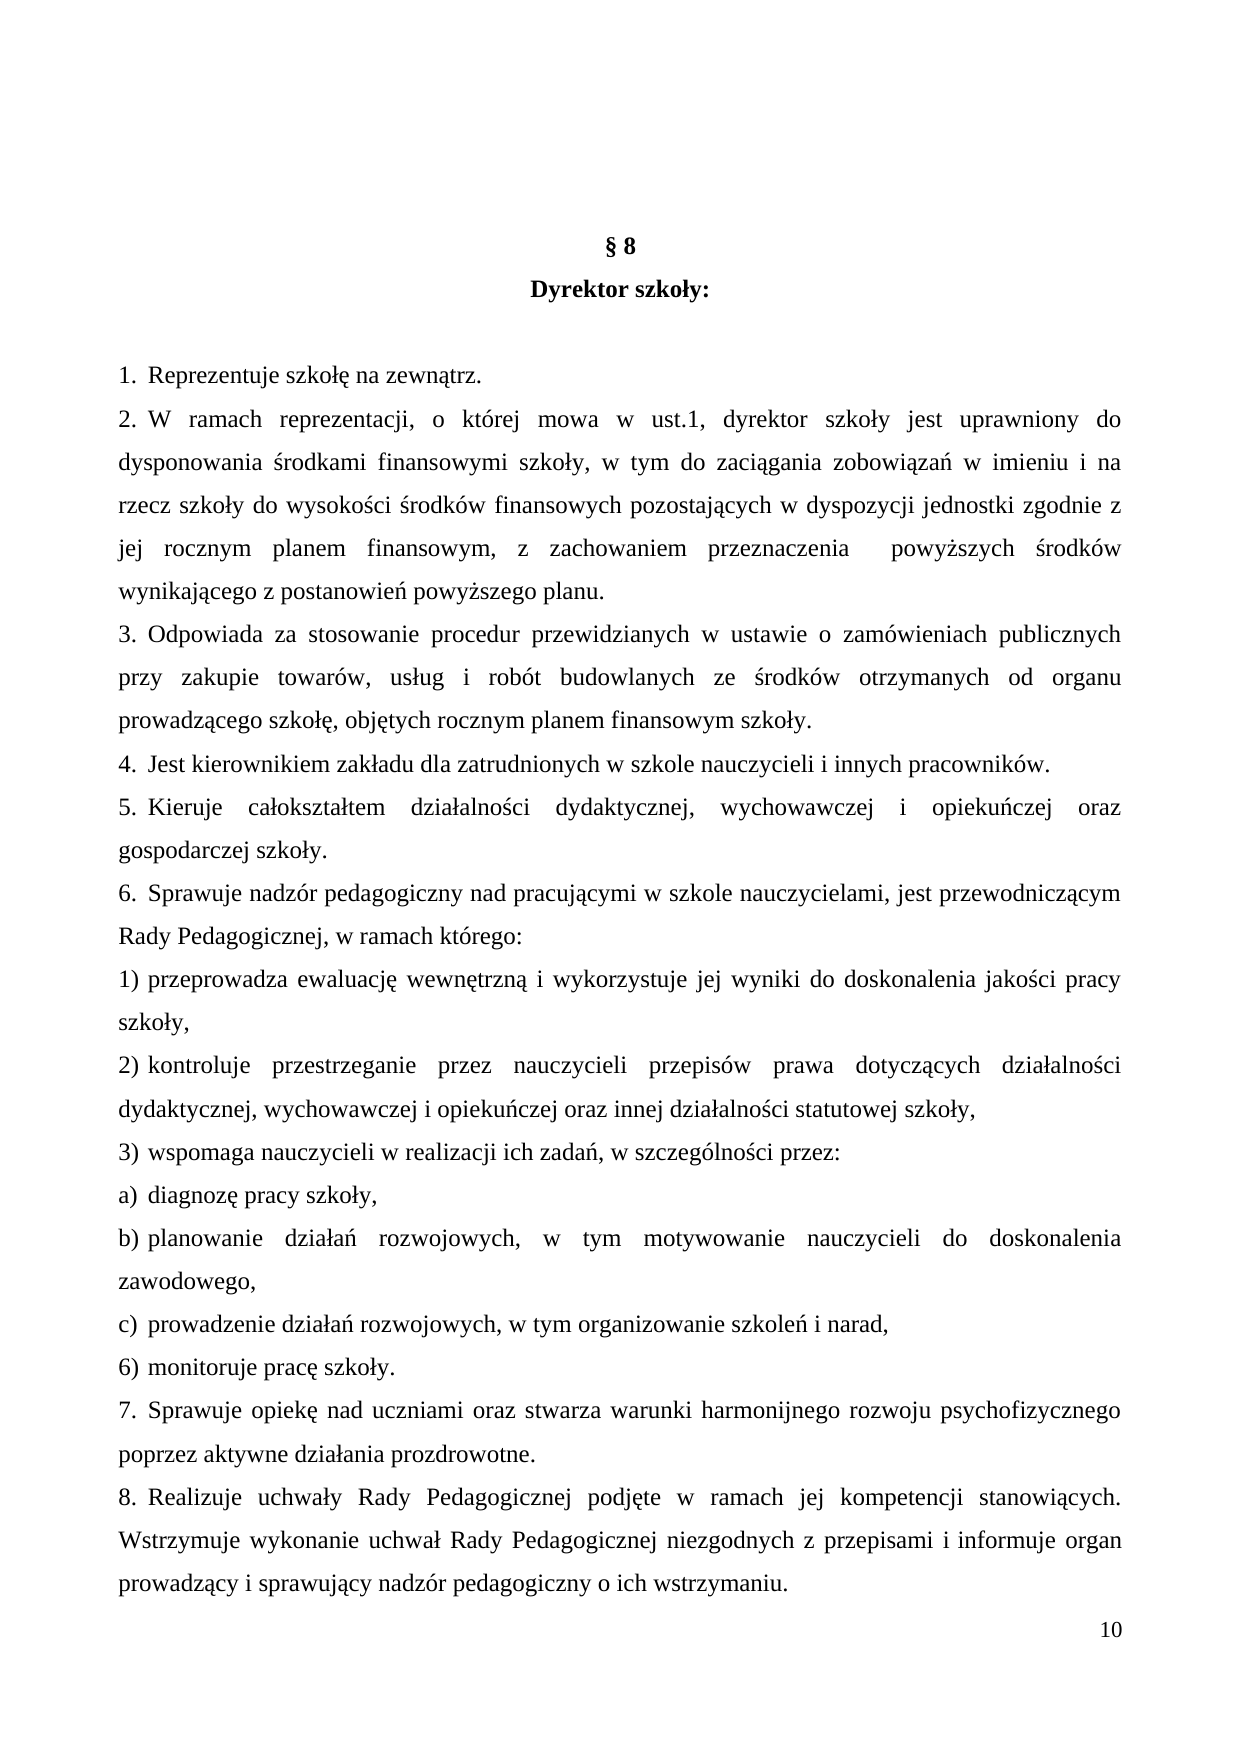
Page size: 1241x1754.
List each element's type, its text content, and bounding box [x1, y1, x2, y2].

list Realizuje uchwały Rady Pedagogicznej podjęte w ramach jej kompetencji stanowiących. Wstrzymuje wykonanie uchwał Rady Pedagogicznej niezgodnych z przepisami i informuje organ prowadzący i sprawujący nadzór pedagogiczny o ich wstrzymaniu. [118, 1482, 1122, 1597]
list Reprezentuje szkołę na zewnątrz. [118, 361, 1122, 389]
list Sprawuje nadzór pedagogiczny nad pracującymi w szkole nauczycielami, jest przewodniczącym Rady Pedagogicznej, w ramach którego: [118, 878, 1122, 950]
list Kieruje całokształtem działalności dydaktycznej, wychowawczej i opiekuńczej oraz gospodarczej szkoły. [118, 792, 1122, 864]
text c) prowadzenie działań rozwojowych, w tym organizowanie szkoleń i narad, [118, 1309, 1122, 1338]
text a) diagnozę pracy szkoły, [118, 1180, 1122, 1209]
text 2) kontroluje przestrzeganie przez nauczycieli przepisów prawa dotyczących działalności dydaktycznej, wychowawczej i opiekuńczej oraz innej działalności statutowej szkoły, [118, 1051, 1122, 1122]
text 1) przeprowadza ewaluację wewnętrzną i wykorzystuje jej wyniki do doskonalenia jakości pracy szkoły, [118, 964, 1122, 1036]
text § 8 [118, 231, 1122, 260]
list Odpowiada za stosowanie procedur przewidzianych w ustawie o zamówieniach publicznych przy zakupie towarów, usług i robót budowlanych ze środków otrzymanych od organu prowadzącego szkołę, objętych rocznym planem finansowym szkoły. [118, 619, 1122, 734]
text Dyrektor szkoły: [118, 274, 1122, 303]
list W ramach reprezentacji, o której mowa w ust.1, dyrektor szkoły jest uprawniony do dysponowania środkami finansowymi szkoły, w tym do zaciągania zobowiązań w imieniu i na rzecz szkoły do wysokości środków finansowych pozostających w dyspozycji jednostki zgodnie z jej rocznym planem finansowym, z zachowaniem przeznaczenia powyższych środków wynikającego z postanowień powyższego planu. [118, 404, 1122, 605]
list Jest kierownikiem zakładu dla zatrudnionych w szkole nauczycieli i innych pracowników. [118, 749, 1122, 777]
text 6) monitoruje pracę szkoły. [118, 1352, 1122, 1381]
text b) planowanie działań rozwojowych, w tym motywowanie nauczycieli do doskonalenia zawodowego, [118, 1223, 1122, 1295]
text 3) wspomaga nauczycieli w realizacji ich zadań, w szczególności przez: [118, 1137, 1122, 1166]
list Sprawuje opiekę nad uczniami oraz stwarza warunki harmonijnego rozwoju psychofizycznego poprzez aktywne działania prozdrowotne. [118, 1396, 1122, 1467]
